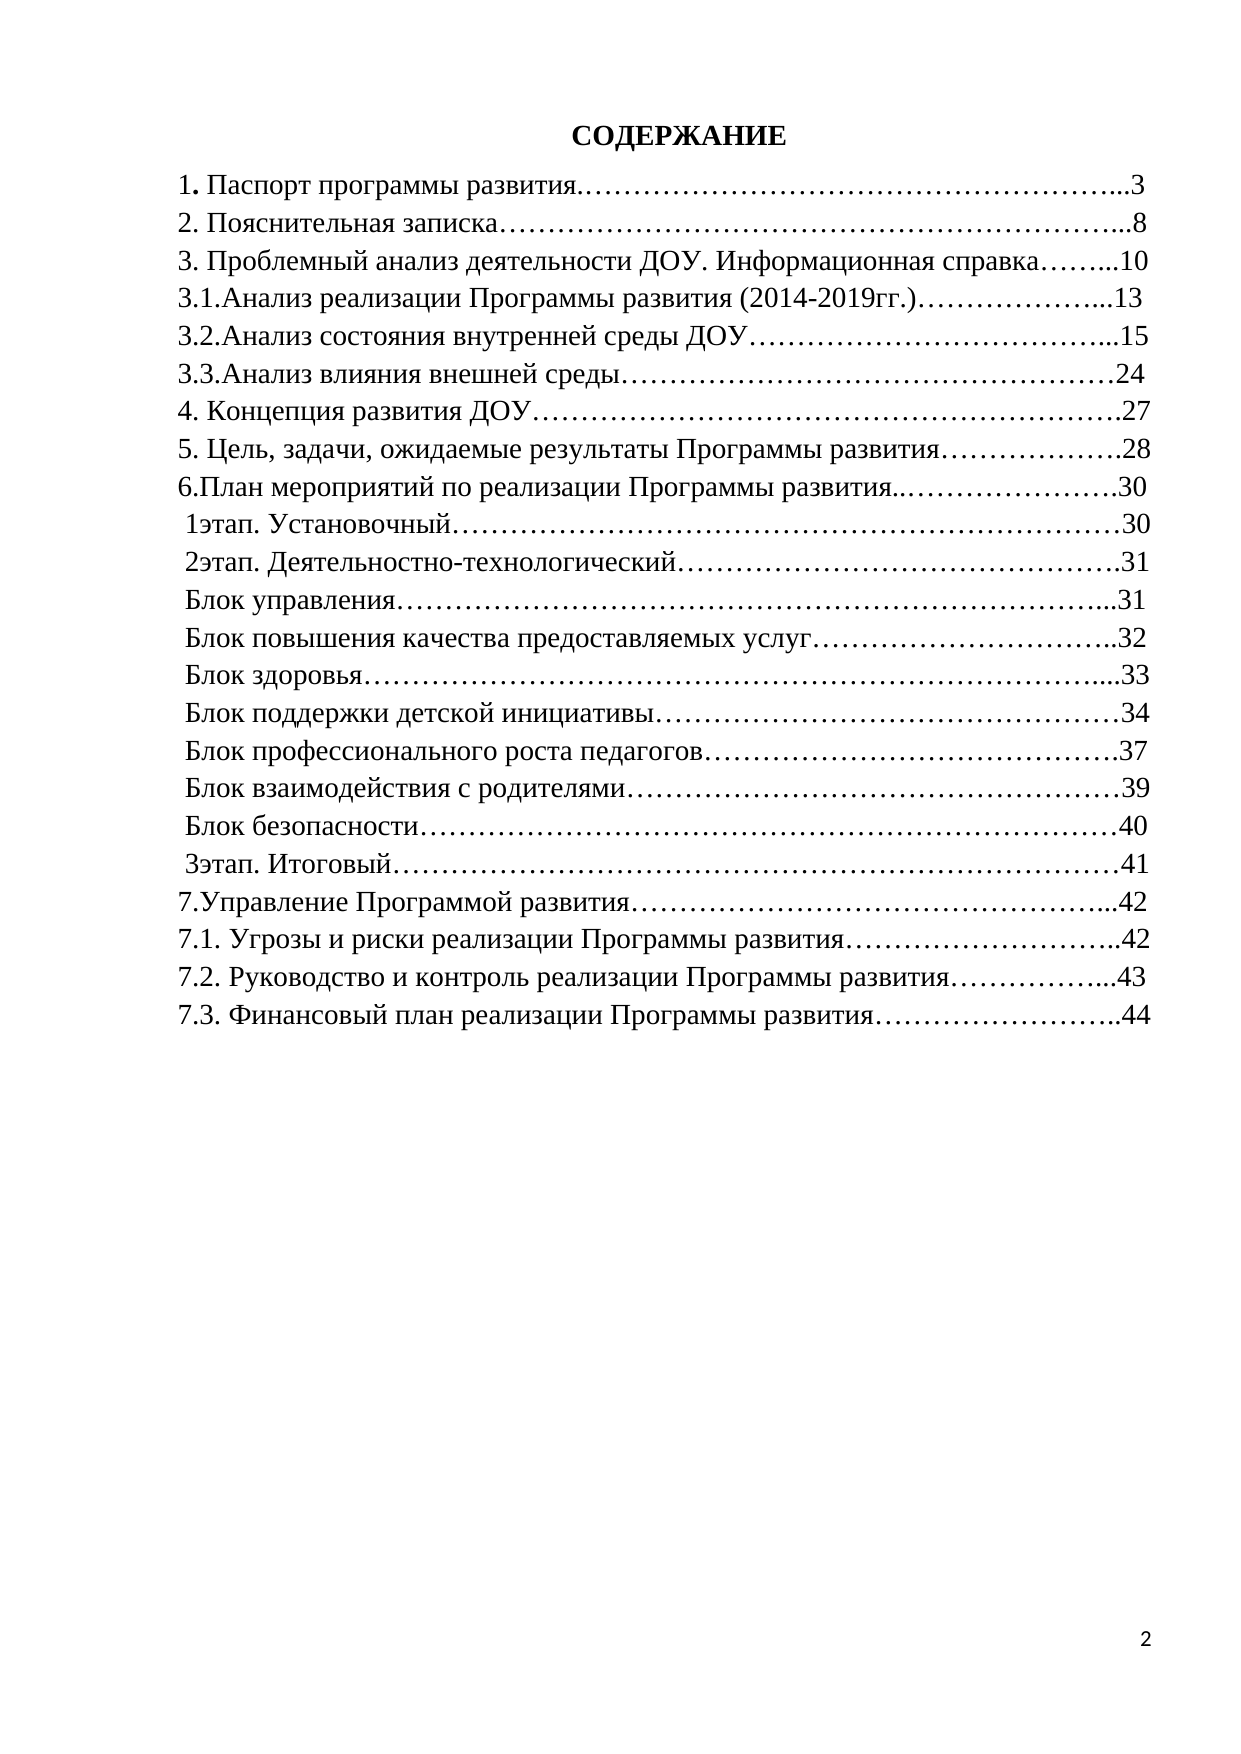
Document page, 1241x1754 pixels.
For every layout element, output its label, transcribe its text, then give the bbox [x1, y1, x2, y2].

text 4. Концепция развития ДОУ…………………………………………………….27 [177, 393, 1152, 427]
text Блок повышения качества предоставляемых услуг…………………………..32 [177, 620, 1152, 653]
text 3.2.Анализ состояния внутренней среды ДОУ………………………………...15 [177, 318, 1152, 352]
text 1. Паспорт программы развития.………………………………………………...3 [177, 167, 1152, 201]
text Блок взаимодействия с родителями……………………………………………39 [177, 771, 1152, 804]
text СОДЕРЖАНИЕ [207, 118, 1152, 152]
text 1этап. Установочный……………………………………………………………30 [177, 507, 1152, 540]
text 3. Проблемный анализ деятельности ДОУ. Информационная справка……...10 [177, 243, 1152, 276]
text Блок управления………………………………………………………………...31 [177, 582, 1152, 616]
text 7.2. Руководство и контроль реализации Программы развития……………...43 [177, 959, 1152, 993]
text 5. Цель, задачи, ожидаемые результаты Программы развития……………….28 [177, 431, 1152, 465]
text 7.3. Финансовый план реализации Программы развития……………………..44 [177, 997, 1152, 1030]
text 2. Пояснительная записка………………………………………………………...8 [177, 205, 1152, 238]
text Блок профессионального роста педагогов…………………………………….37 [177, 733, 1152, 766]
text 7.1. Угрозы и риски реализации Программы развития………………………..42 [177, 921, 1152, 955]
text 2этап. Деятельностно-технологический……………………………………….31 [177, 544, 1152, 578]
text Блок безопасности………………………………………………………………40 [177, 808, 1152, 842]
text Блок здоровья…………………………………………………………………....33 [177, 657, 1152, 691]
text 3.1.Анализ реализации Программы развития (2014-2019гг.)………………...13 [177, 280, 1152, 314]
text 3.3.Анализ влияния внешней среды……………………………………………24 [177, 356, 1152, 389]
text 6.План мероприятий по реализации Программы развития..………………….30 [177, 469, 1152, 502]
text Блок поддержки детской инициативы…………………………………………34 [177, 695, 1152, 729]
text 3этап. Итоговый…………………………………………………………………41 [177, 846, 1152, 879]
text 7.Управление Программой развития…………………………………………...42 [177, 884, 1152, 917]
